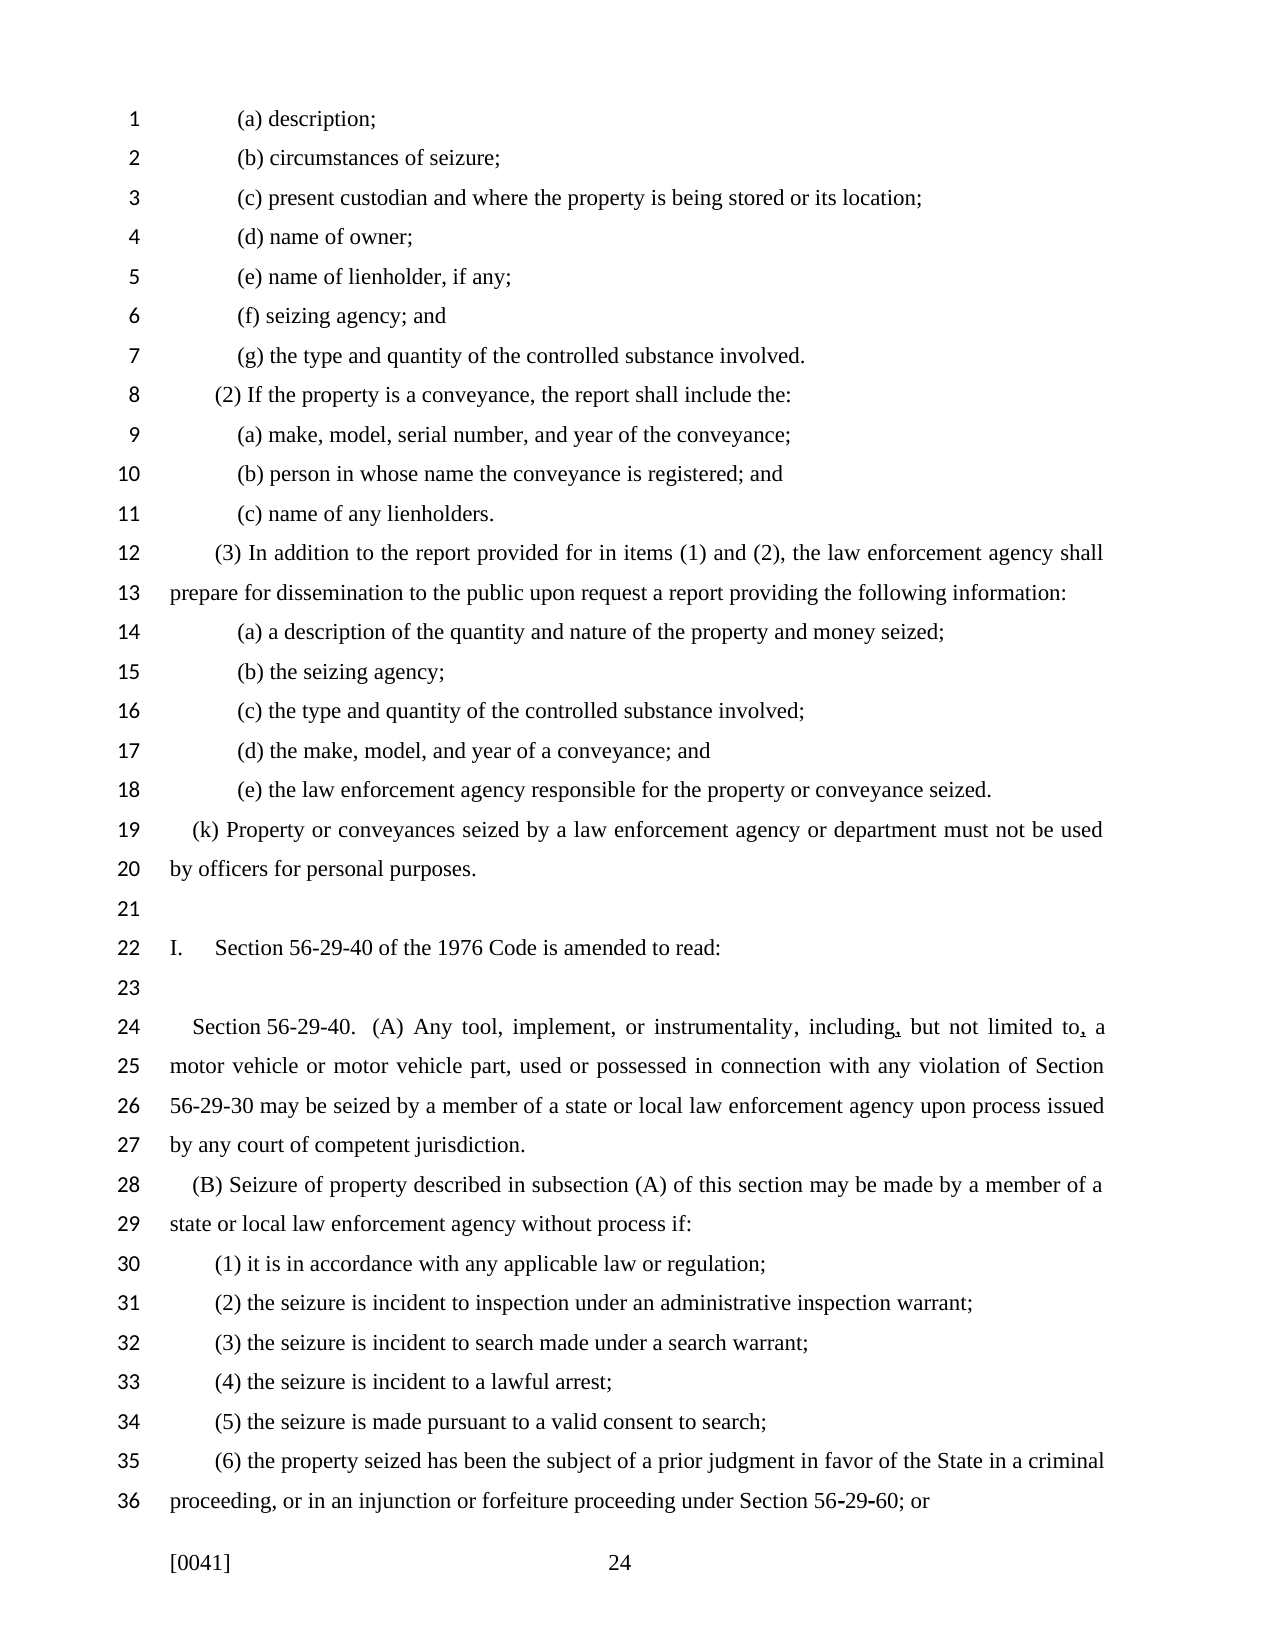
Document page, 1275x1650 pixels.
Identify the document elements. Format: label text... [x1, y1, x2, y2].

text (a) make, model, serial number, and year of the conveyance; [169, 421, 1106, 447]
text (2) the seizure is incident to inspection under an administrative inspection warrant; [169, 1289, 1106, 1316]
text (b) circumstances of seizure; [169, 144, 1106, 171]
text (6) the property seized has been the subject of a prior judgment in favor of the State in a criminal proceeding, or in an injunction or forfeiture proceeding under Section 56-29-60; or [169, 1447, 1106, 1513]
text (B) Seizure of property described in subsection (A) of this section may be made by a member of a state or local law enforcement agency without process if: [169, 1171, 1106, 1237]
text (k) Property or conveyances seized by a law enforcement agency or department must not be used by officers for personal purposes. [169, 816, 1106, 881]
text (e) name of lienholder, if any; [169, 263, 1106, 289]
text I. Section 56-29-40 of the 1976 Code is amended to read: [169, 934, 1106, 960]
text (d) name of owner; [169, 223, 1106, 250]
text (g) the type and quantity of the controlled substance involved. [169, 342, 1106, 368]
text (3) the seizure is incident to search made under a search warrant; [169, 1329, 1106, 1355]
text (2) If the property is a conveyance, the report shall include the: [169, 381, 1106, 408]
text (3) In addition to the report provided for in items (1) and (2), the law enforcement agency shall prepare for dissemination to the public upon request a report providing the following information: [169, 539, 1106, 605]
text (e) the law enforcement agency responsible for the property or conveyance seized. [169, 776, 1106, 802]
text Section 56-29-40. (A) Any tool, implement, or instrumentality, including, but not limited to, a motor vehicle or motor vehicle part, used or possessed in connection with any violation of Section 56-29-30 may be seized by a member of a state or local law enforcement agency upon process issued by any court of competent jurisdiction. [169, 1013, 1106, 1158]
text (a) a description of the quantity and nature of the property and money seized; [169, 618, 1106, 644]
text (c) name of any lienholders. [169, 500, 1106, 526]
text (c) present custodian and where the property is being stored or its location; [169, 184, 1106, 210]
text (b) person in whose name the conveyance is registered; and [169, 460, 1106, 487]
text (a) description; [169, 105, 1106, 131]
text (f) seizing agency; and [169, 302, 1106, 329]
text (5) the seizure is made pursuant to a valid consent to search; [169, 1408, 1106, 1434]
text (4) the seizure is incident to a lawful arrest; [169, 1368, 1106, 1395]
text (c) the type and quantity of the controlled substance involved; [169, 697, 1106, 723]
text (1) it is in accordance with any applicable law or regulation; [169, 1250, 1106, 1276]
text (d) the make, model, and year of a conveyance; and [169, 737, 1106, 763]
text (b) the seizing agency; [169, 658, 1106, 684]
